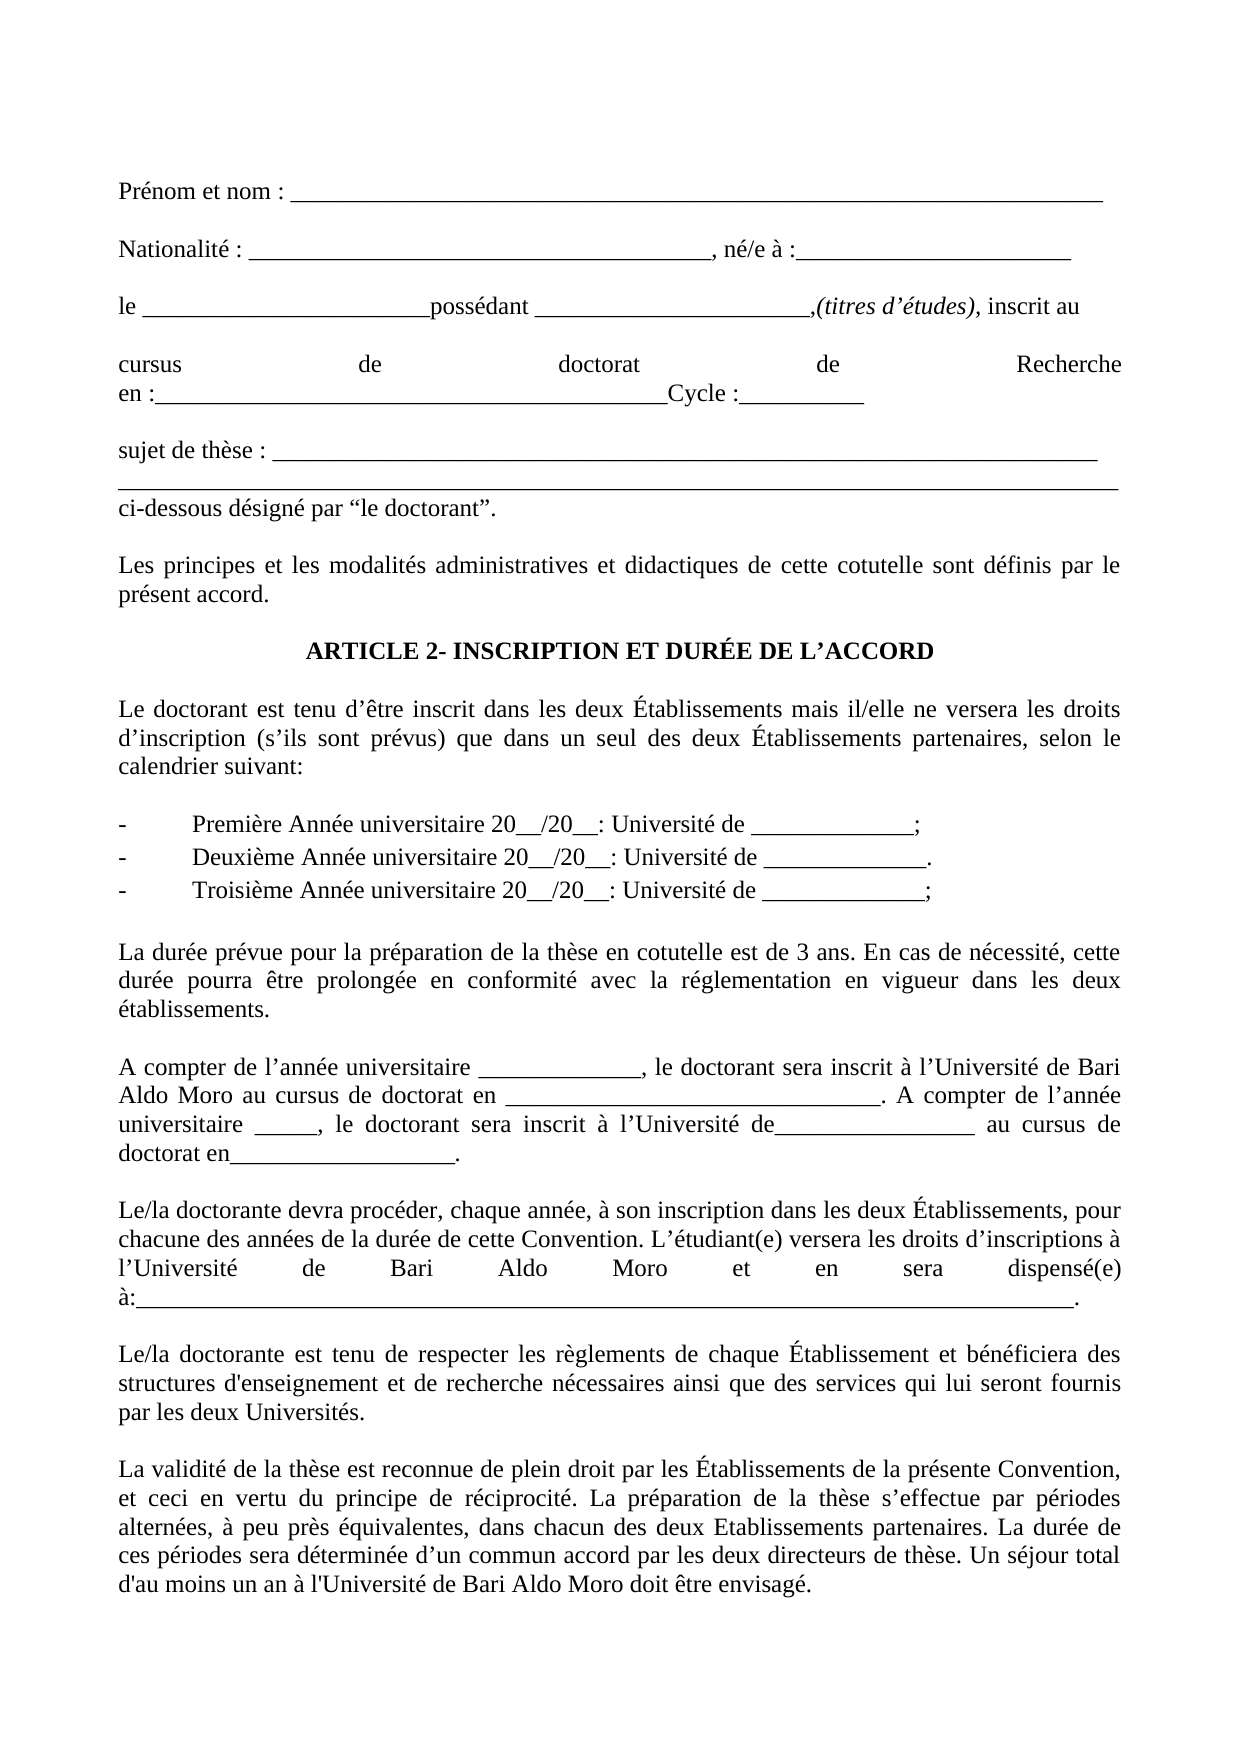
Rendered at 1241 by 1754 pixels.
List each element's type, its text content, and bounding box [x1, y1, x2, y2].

list Deuxième Année universitaire 20__/20__: Université de _____________. [118, 842, 1122, 871]
text La validité de la thèse est reconnue de plein droit par les Établissements de la présente Convention, et ceci en vertu du principe de réciprocité. La préparation de la thèse s’effectue par périodes alternées, à peu près équivalentes, dans chacun des deux Etablissements partenaires. La durée de ces périodes sera déterminée d’un commun accord par les deux directeurs de thèse. Un séjour total d'au moins un an à l'Université de Bari Aldo Moro doit être envisagé. [118, 1454, 1122, 1598]
text ________________________________________________________________________________ [118, 464, 1122, 493]
text Article 2- Inscription et durée de l’Accord [118, 636, 1122, 665]
text Nationalité : _____________________________________, né/e à :______________________ [118, 234, 1122, 263]
text Le/la doctorante est tenu de respecter les règlements de chaque Établissement et bénéficiera des structures d'enseignement et de recherche nécessaires ainsi que des services qui lui seront fournis par les deux Universités. [118, 1339, 1122, 1425]
list Le/la doctorante devra procéder, chaque année, à son inscription dans les deux Établissements, pour chacune des années de la durée de cette Convention. L’étudiant(e) versera les droits d’inscriptions à l’Université de Bari Aldo Moro et en sera dispensé(e) à:___________________________________________________________________________. [118, 1195, 1122, 1310]
text Les principes et les modalités administratives et didactiques de cette cotutelle sont définis par le présent accord. [118, 550, 1122, 608]
text cursus de doctorat de Recherche en :_________________________________________Cycle :__________ [118, 349, 1122, 406]
text ci-dessous désigné par “le doctorant”. [118, 493, 1122, 521]
text le _______________________possédant ______________________,(titres d’études), inscrit au [118, 291, 1122, 320]
list A compter de l’année universitaire _____________, le doctorant sera inscrit à l’Université de Bari Aldo Moro au cursus de doctorat en ______________________________. A compter de l’année universitaire _____, le doctorant sera inscrit à l’Université de________________ au cursus de doctorat en__________________. [118, 1052, 1122, 1167]
text Le doctorant est tenu d’être inscrit dans les deux Établissements mais il/elle ne versera les droits d’inscription (s’ils sont prévus) que dans un seul des deux Établissements partenaires, selon le calendrier suivant: [118, 694, 1122, 780]
text sujet de thèse : __________________________________________________________________ [118, 435, 1122, 464]
text La durée prévue pour la préparation de la thèse en cotutelle est de 3 ans. En cas de nécessité, cette durée pourra être prolongée en conformité avec la réglementation en vigueur dans les deux établissements. [118, 937, 1122, 1023]
list Première Année universitaire 20__/20__: Université de _____________; [118, 809, 1122, 838]
list Troisième Année universitaire 20__/20__: Université de _____________; [118, 875, 1122, 904]
text Prénom et nom : _________________________________________________________________ [118, 176, 1122, 205]
